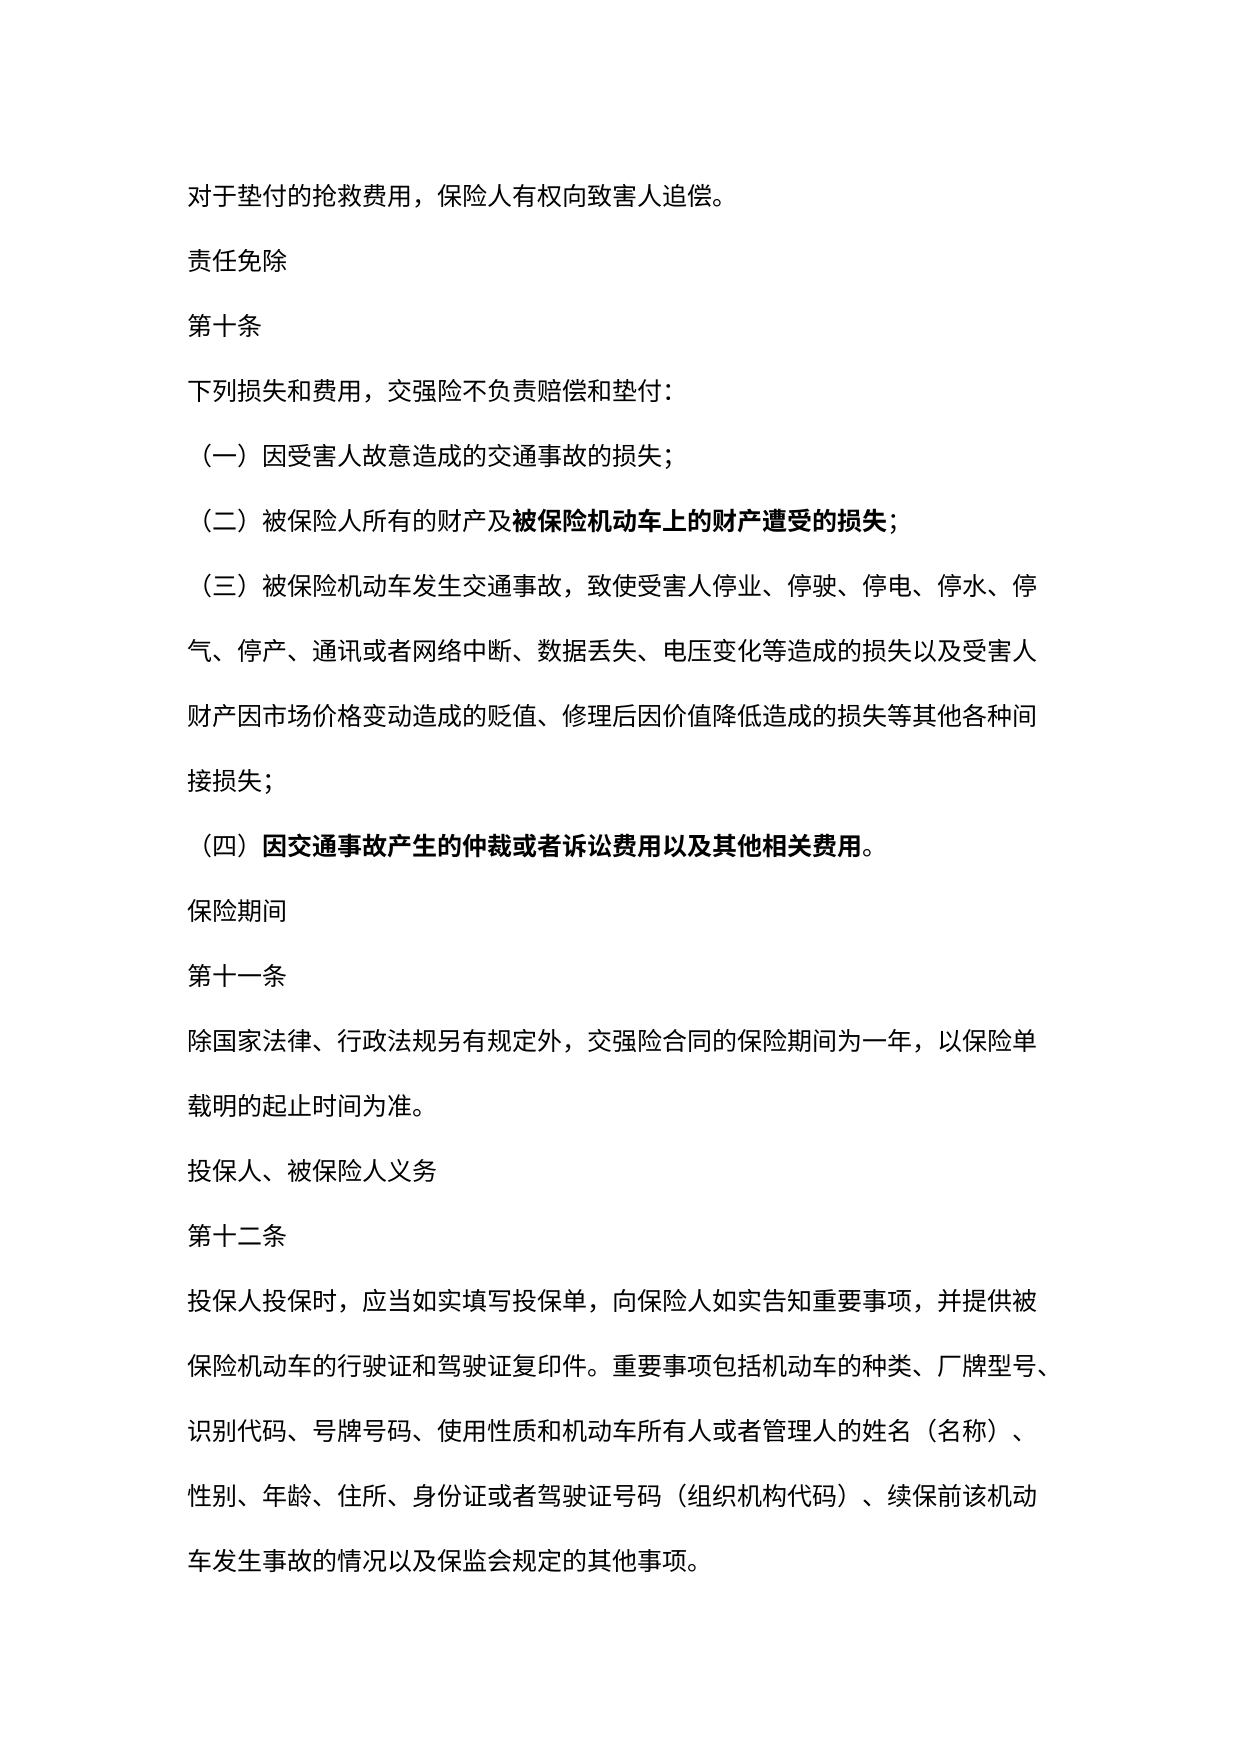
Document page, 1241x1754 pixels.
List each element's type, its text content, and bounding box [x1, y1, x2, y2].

text 第十一条 [187, 942, 1053, 1007]
text 第十二条 [187, 1202, 1053, 1267]
text 下列损失和费用，交强险不负责赔偿和垫付： [187, 357, 1053, 422]
text 对于垫付的抢救费用，保险人有权向致害人追偿。 [187, 162, 1053, 227]
text 保险期间 [187, 877, 1053, 942]
text 除国家法律、行政法规另有规定外，交强险合同的保险期间为一年，以保险单载明的起止时间为准。 [187, 1007, 1053, 1137]
text （二）被保险人所有的财产及被保险机动车上的财产遭受的损失； [187, 487, 1053, 552]
text （四）因交通事故产生的仲裁或者诉讼费用以及其他相关费用。 [187, 812, 1053, 877]
text 第十条 [187, 292, 1053, 357]
text 责任免除 [187, 227, 1053, 292]
text （一）因受害人故意造成的交通事故的损失； [187, 422, 1053, 487]
text （三）被保险机动车发生交通事故，致使受害人停业、停驶、停电、停水、停气、停产、通讯或者网络中断、数据丢失、电压变化等造成的损失以及受害人财产因市场价格变动造成的贬值、修理后因价值降低造成的损失等其他各种间接损失； [187, 552, 1053, 812]
text 投保人投保时，应当如实填写投保单，向保险人如实告知重要事项，并提供被保险机动车的行驶证和驾驶证复印件。重要事项包括机动车的种类、厂牌型号、识别代码、号牌号码、使用性质和机动车所有人或者管理人的姓名（名称）、性别、年龄、住所、身份证或者驾驶证号码（组织机构代码）、续保前该机动车发生事故的情况以及保监会规定的其他事项。 [187, 1267, 1053, 1592]
text 投保人、被保险人义务 [187, 1137, 1053, 1202]
